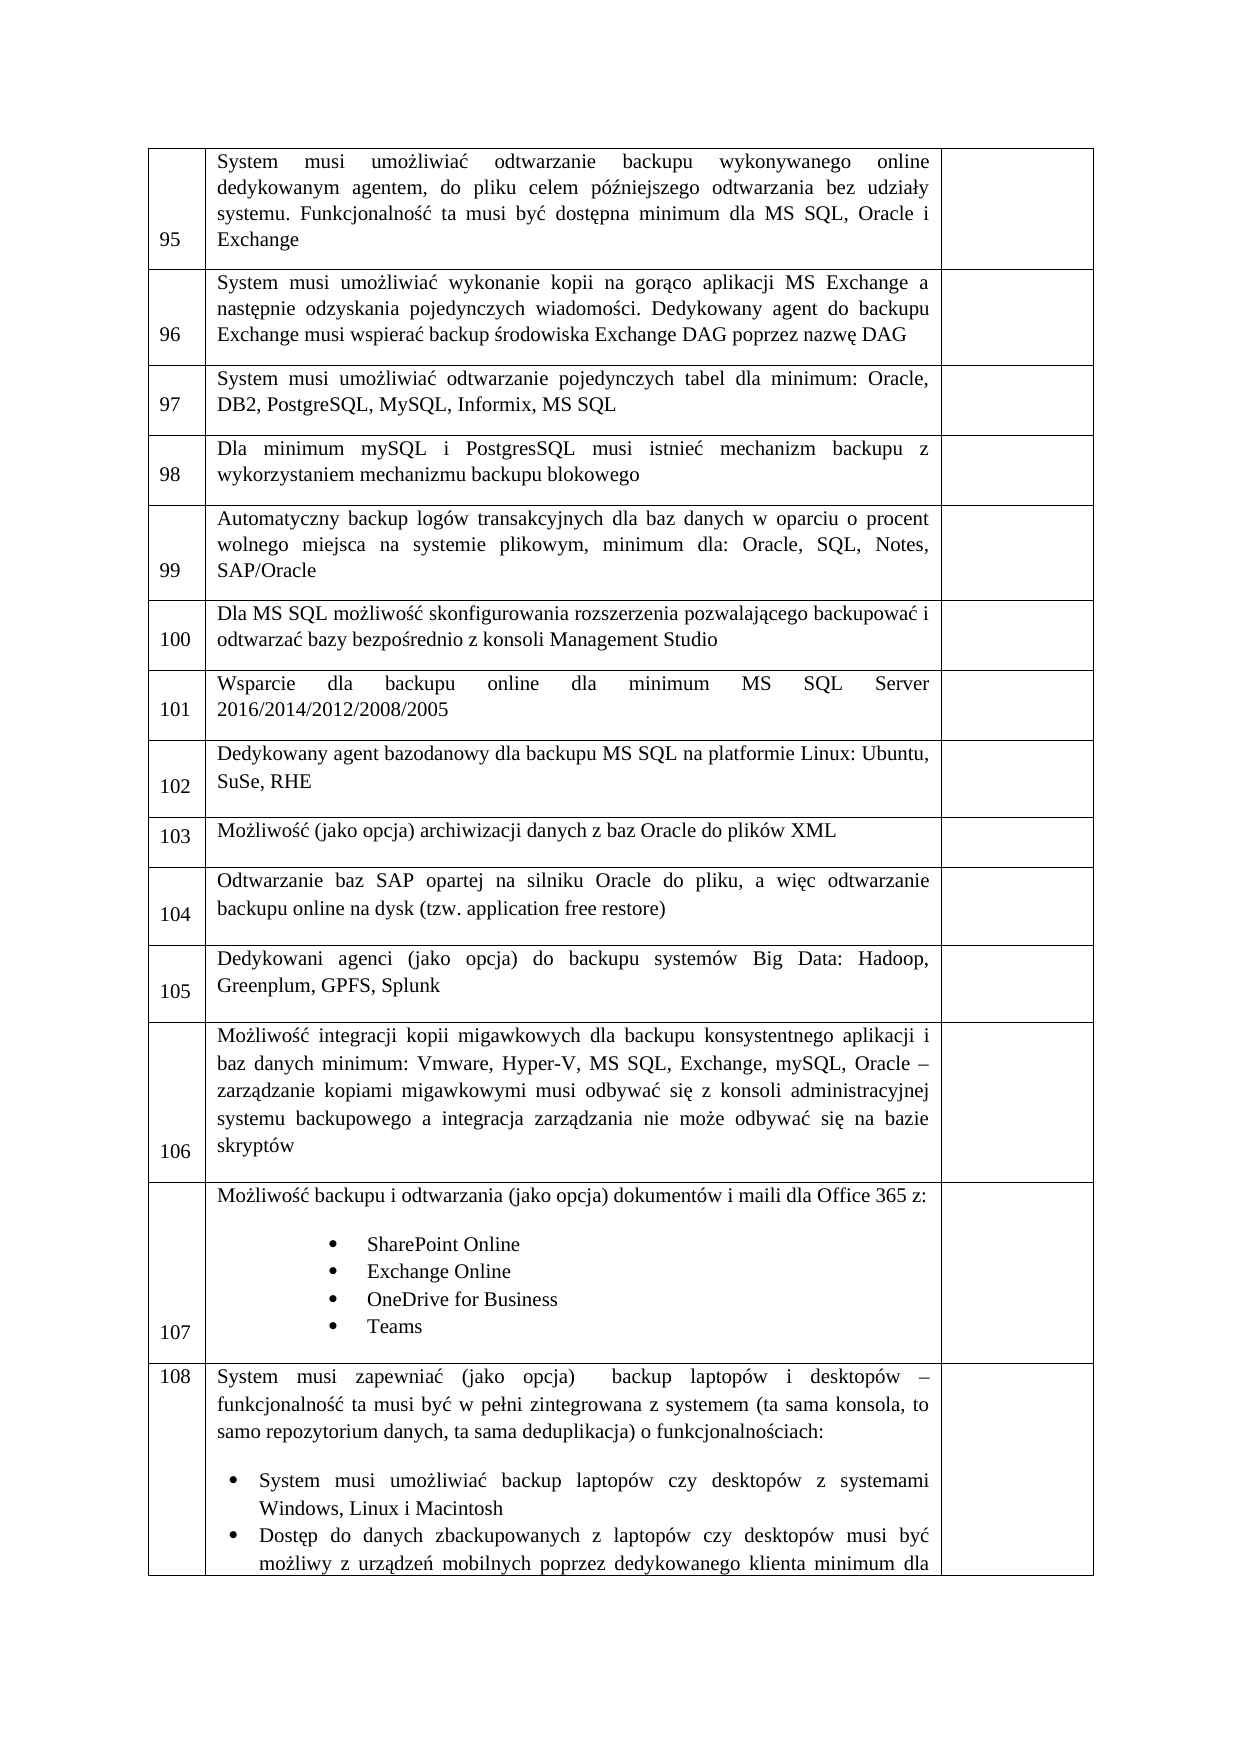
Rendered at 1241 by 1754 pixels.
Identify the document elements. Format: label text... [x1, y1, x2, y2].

table_cell 98 [149, 436, 205, 504]
table_cell [942, 1023, 1093, 1182]
table_cell [942, 946, 1093, 1022]
table_cell System musi umożliwiać odtwarzanie backupu wykonywanego online dedykowanym agentem, do pliku celem późniejszego odtwarzania bez udziały systemu. Funkcjonalność ta musi być dostępna minimum dla MS SQL, Oracle i Exchange [206, 149, 941, 269]
table_cell Dedykowany agent bazodanowy dla backupu MS SQL na platformie Linux: Ubuntu, SuSe, RHE [206, 741, 941, 817]
table_cell Możliwość integracji kopii migawkowych dla backupu konsystentnego aplikacji i baz danych minimum: Vmware, Hyper-V, MS SQL, Exchange, mySQL, Oracle – zarządzanie kopiami migawkowymi musi odbywać się z konsoli administracyjnej systemu backupowego a integracja zarządzania nie może odbywać się na bazie skryptów [206, 1023, 941, 1182]
table_cell 105 [149, 946, 205, 1022]
table_cell 96 [149, 270, 205, 365]
table_cell 107 [149, 1183, 205, 1363]
table_cell [942, 1183, 1093, 1363]
table_cell Dla minimum mySQL i PostgresSQL musi istnieć mechanizm backupu z wykorzystaniem mechanizmu backupu blokowego [206, 436, 941, 504]
table_cell 103 [149, 818, 205, 867]
table_cell Odtwarzanie baz SAP opartej na silniku Oracle do pliku, a więc odtwarzanie backupu online na dysk (tzw. application free restore) [206, 868, 941, 944]
table_cell 106 [149, 1023, 205, 1182]
table_cell [942, 366, 1093, 435]
table_cell 100 [149, 601, 205, 670]
table_cell [942, 741, 1093, 817]
table_cell [942, 506, 1093, 600]
table_cell Możliwość (jako opcja) archiwizacji danych z baz Oracle do plików XML [206, 818, 941, 867]
table_cell Wsparcie dla backupu online dla minimum MS SQL Server 2016/2014/2012/2008/2005 [206, 671, 941, 740]
table_cell 101 [149, 671, 205, 740]
table_cell [942, 436, 1093, 504]
table_cell Dedykowani agenci (jako opcja) do backupu systemów Big Data: Hadoop, Greenplum, GPFS, Splunk [206, 946, 941, 1022]
table_cell 97 [149, 366, 205, 435]
table_cell Możliwość backupu i odtwarzania (jako opcja) dokumentów i maili dla Office 365 z: SharePoint Online Exchange Online OneDrive for Business Teams [206, 1183, 941, 1363]
table_cell 99 [149, 506, 205, 600]
table_cell [942, 601, 1093, 670]
table_cell [942, 149, 1093, 269]
table_cell [942, 818, 1093, 867]
table_cell [942, 868, 1093, 944]
table_cell 102 [149, 741, 205, 817]
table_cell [206, 1364, 941, 1575]
table_cell System musi umożliwiać wykonanie kopii na gorąco aplikacji MS Exchange a następnie odzyskania pojedynczych wiadomości. Dedykowany agent do backupu Exchange musi wspierać backup środowiska Exchange DAG poprzez nazwę DAG [206, 270, 941, 365]
table_cell Dla MS SQL możliwość skonfigurowania rozszerzenia pozwalającego backupować i odtwarzać bazy bezpośrednio z konsoli Management Studio [206, 601, 941, 670]
table_cell [942, 1364, 1093, 1575]
table_cell 108 [149, 1364, 205, 1575]
table_cell Automatyczny backup logów transakcyjnych dla baz danych w oparciu o procent wolnego miejsca na systemie plikowym, minimum dla: Oracle, SQL, Notes, SAP/Oracle [206, 506, 941, 600]
table_cell 95 [149, 149, 205, 269]
table_cell [942, 671, 1093, 740]
table_cell [942, 270, 1093, 365]
table_cell System musi umożliwiać odtwarzanie pojedynczych tabel dla minimum: Oracle, DB2, PostgreSQL, MySQL, Informix, MS SQL [206, 366, 941, 435]
table_cell 104 [149, 868, 205, 944]
